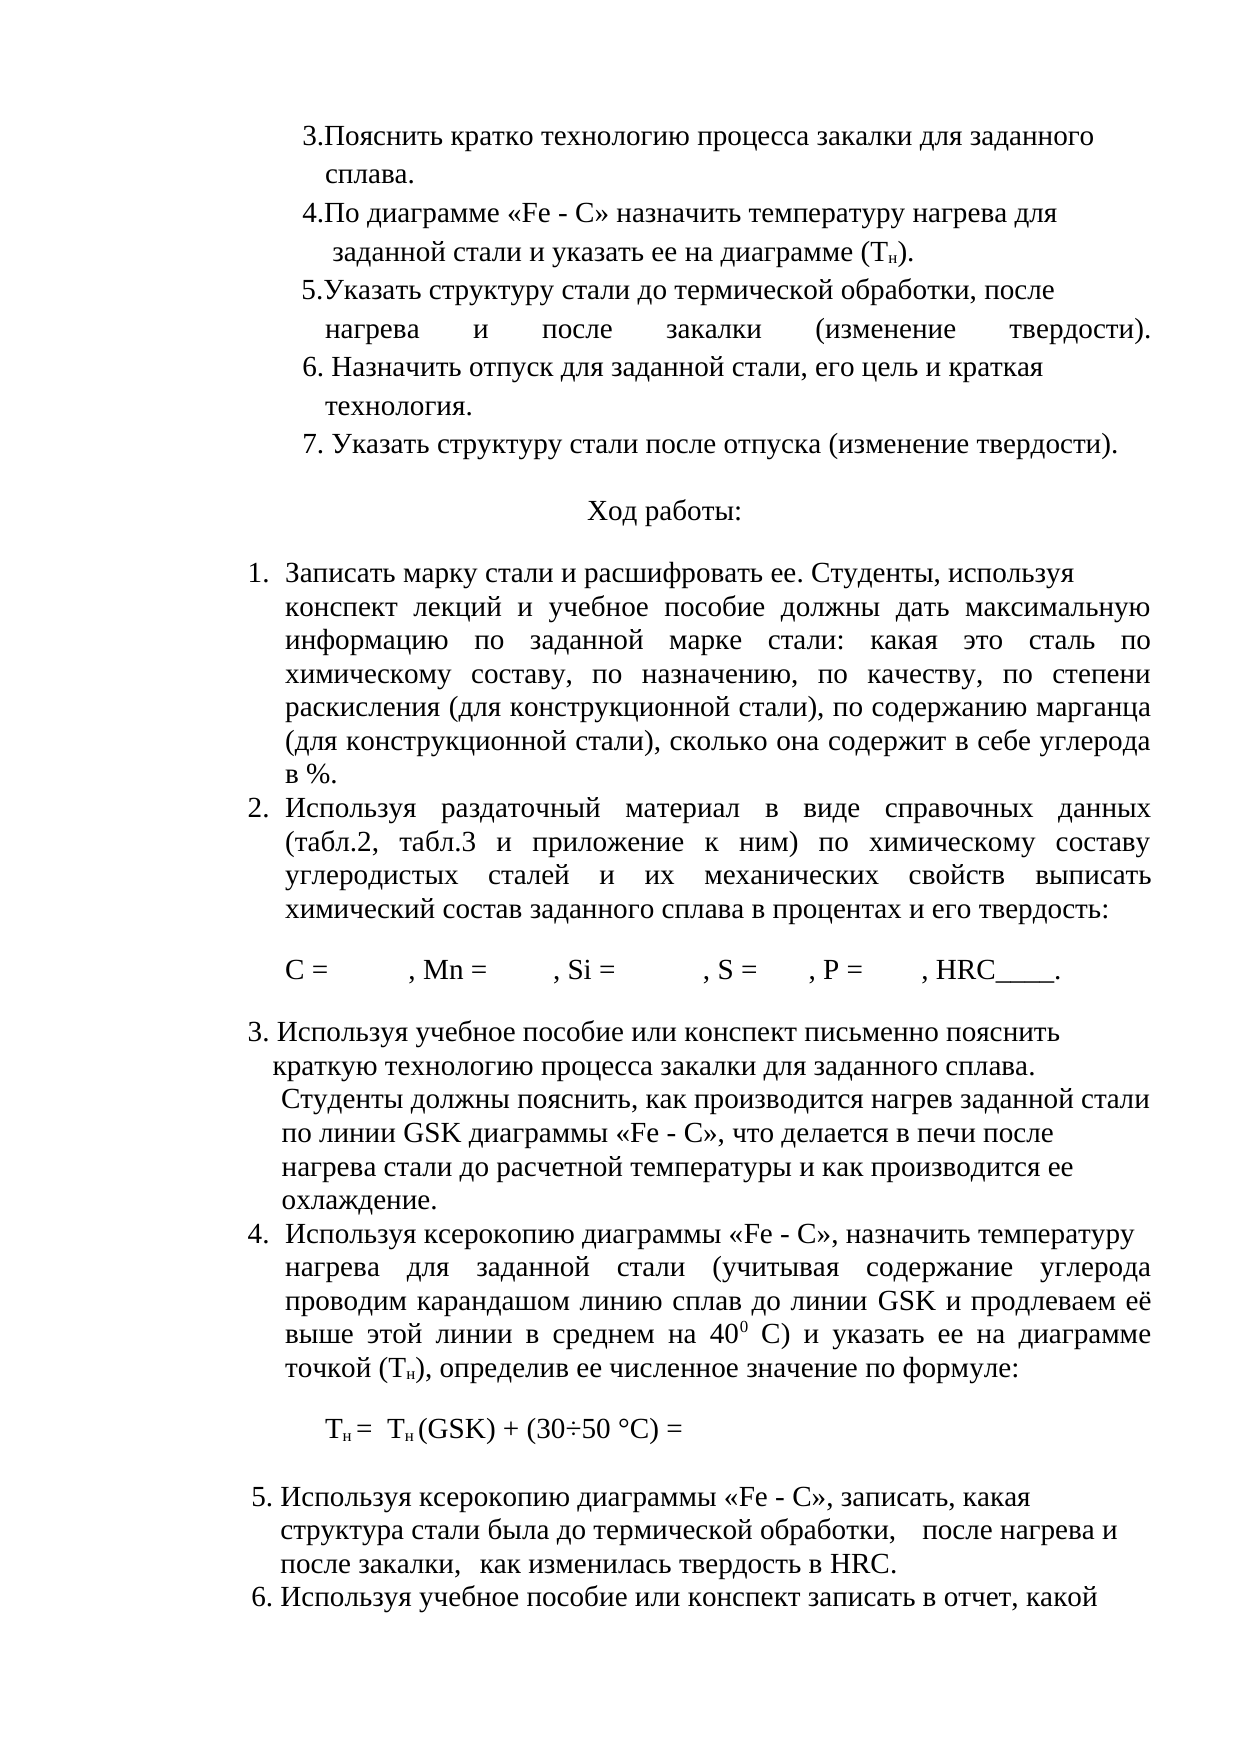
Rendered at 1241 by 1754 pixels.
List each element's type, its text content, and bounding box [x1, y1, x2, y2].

text Студенты должны пояснить, как производится нагрев заданной стали [177, 1082, 1152, 1115]
text Тн = Тн (GSK) + (30÷50 °C) = [251, 1412, 1152, 1445]
text нагрева для заданной стали (учитывая содержание углерода проводим карандашом линию сплав до линии GSK и продлеваем её выше этой линии в среднем на 400 С) и указать ее на диаграмме точкой (Тн), определив ее численное значение по формуле: [285, 1249, 1152, 1383]
text Ход работы: [177, 493, 1152, 527]
text 3. Используя учебное пособие или конспект письменно пояснить [185, 1014, 1152, 1048]
text 5.Указать структуру стали до термической обработки, после нагрева и после закалки (изменение твердости). 6. Назначить отпуск для заданной стали, его цель и краткая технология. 7. Указать структуру стали после отпуска (изменение твердости). [177, 272, 1152, 460]
list Используя раздаточный материал в виде справочных данных (табл.2, табл.3 и приложение к ним) по химическому составу углеродистых сталей и их механических свойств выписать химический состав заданного сплава в процентах и его твердость: [247, 790, 1152, 924]
text краткую технологию процесса закалки для заданного сплава. [185, 1048, 1152, 1082]
text нагрева стали до расчетной температуры и как производится ее [252, 1149, 1152, 1182]
text охлаждение. [252, 1182, 1152, 1216]
text 5. Используя ксерокопию диаграммы «Fe - C», записать, какая структура стали была до термической обработки, после нагрева и после закалки, как изменилась твердость в HRC. 6. Используя учебное пособие или конспект записать в отчет, какой [177, 1479, 1152, 1613]
list Записать марку стали и расшифровать ее. Студенты, используя [247, 555, 1152, 589]
text конспект лекций и учебное пособие должны дать максимальную информацию по заданной марке стали: какая это сталь по химическому составу, по назначению, по качеству, по степени раскисления (для конструкционной стали), по содержанию марганца (для конструкционной стали), сколько она содержит в себе углерода в %. [285, 589, 1152, 790]
list Используя ксерокопию диаграммы «Fe - C», назначить температуру [247, 1216, 1152, 1249]
text C = , Mn = , Si = , S = , P = , HRC____. [185, 952, 1152, 1014]
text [177, 118, 1152, 267]
text по линии GSK диаграммы «Fe - C», что делается в печи после [252, 1115, 1152, 1149]
